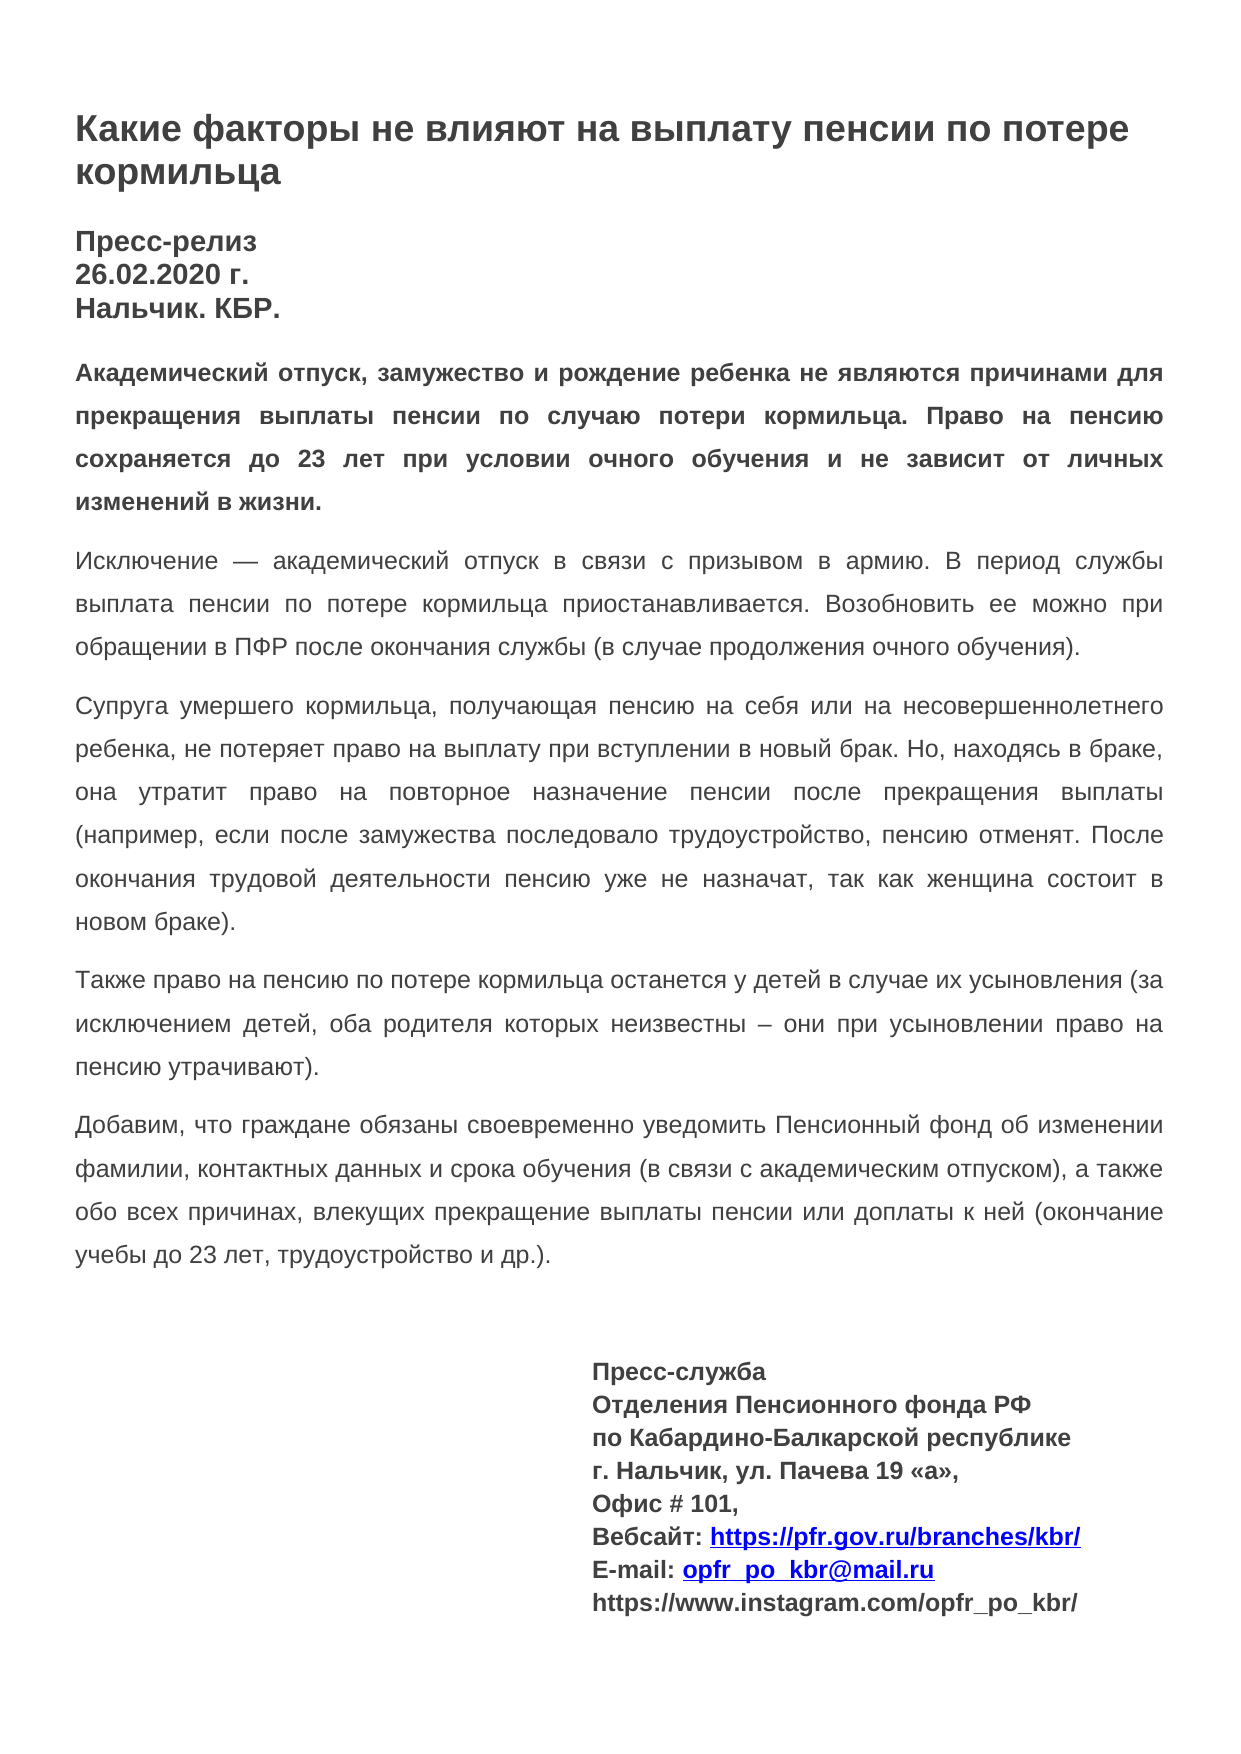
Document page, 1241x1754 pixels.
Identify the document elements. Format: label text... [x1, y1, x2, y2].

text г. Нальчик, ул. Пачева 19 «а», [75, 1456, 1165, 1484]
text Отделения Пенсионного фонда РФ [75, 1390, 1165, 1418]
text Офис # 101, [75, 1489, 1165, 1518]
text Добавим, что граждане обязаны своевременно уведомить Пенсионный фонд об изменении фамилии, контактных данных и срока обучения (в связи с академическим отпуском), а также обо всех причинах, влекущих прекращение выплаты пенсии или доплаты к ней (окончание учебы до 23 лет, трудоустройство и др.). [75, 1110, 1165, 1268]
text E-mail: opfr_po_kbr@mail.ru [75, 1555, 1165, 1584]
text Также право на пенсию по потере кормильца останется у детей в случае их усыновления (за исключением детей, оба родителя которых неизвестны – они при усыновлении право на пенсию утрачивают). [75, 965, 1165, 1080]
text Нальчик. КБР. [75, 291, 1165, 324]
text Вебсайт: https://pfr.gov.ru/branches/kbr/ [75, 1522, 1165, 1551]
text Пресс-релиз [75, 224, 1165, 257]
text Пресс-служба [75, 1357, 1165, 1386]
text по Кабардино-Балкарской республике [75, 1423, 1165, 1452]
text Какие факторы не влияют на выплату пенсии по потере кормильца [75, 106, 1165, 192]
text Супруга умершего кормильца, получающая пенсию на себя или на несовершеннолетнего ребенка, не потеряет право на выплату при вступлении в новый брак. Но, находясь в браке, она утратит право на повторное назначение пенсии после прекращения выплаты (например, если после замужества последовало трудоустройство, пенсию отменят. После окончания трудовой деятельности пенсию уже не назначат, так как женщина состоит в новом браке). [75, 691, 1165, 935]
text 26.02.2020 г. [75, 257, 1165, 291]
text https://www.instagram.com/opfr_po_kbr/ [75, 1588, 1165, 1617]
text Академический отпуск, замужество и рождение ребенка не являются причинами для прекращения выплаты пенсии по случаю потери кормильца. Право на пенсию сохраняется до 23 лет при условии очного обучения и не зависит от личных изменений в жизни. [75, 358, 1165, 516]
text Исключение — академический отпуск в связи с призывом в армию. В период службы выплата пенсии по потере кормильца приостанавливается. Возобновить ее можно при обращении в ПФР после окончания службы (в случае продолжения очного обучения). [75, 546, 1165, 661]
